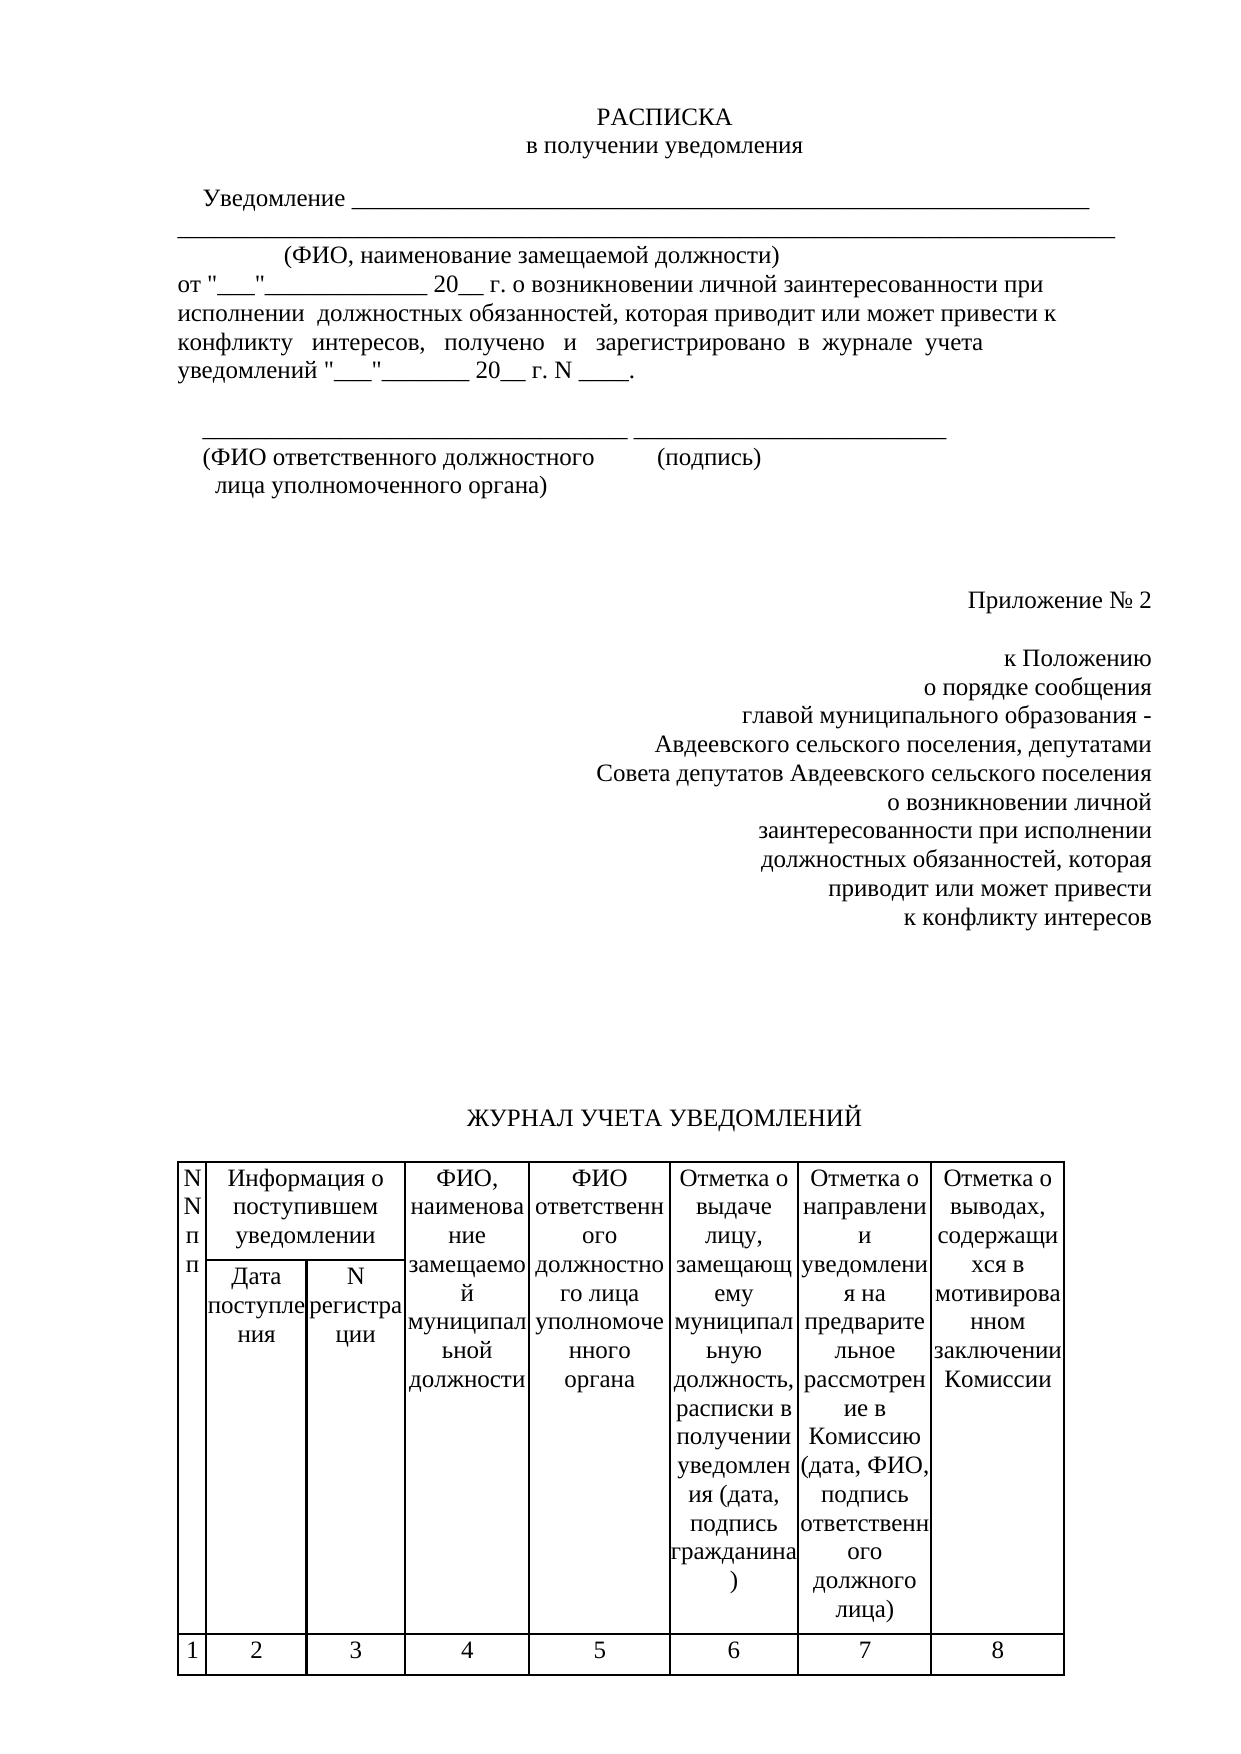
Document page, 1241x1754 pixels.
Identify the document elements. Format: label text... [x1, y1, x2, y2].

table_header NN пп [179, 1163, 205, 1633]
text от "___"_____________ 20__ г. о возникновении личной заинтересованности при [177, 269, 1152, 298]
text ___________________________________________________________________________ [177, 212, 1152, 241]
text (ФИО, наименование замещаемой должности) [177, 241, 1152, 269]
text заинтересованности при исполнении [177, 816, 1152, 844]
text к конфликту интересов [177, 902, 1152, 931]
table_cell Дата поступления [207, 1261, 305, 1633]
text Приложение № 2 [177, 586, 1152, 614]
text в получении уведомления [177, 131, 1152, 159]
table_header Отметка о направлении уведомления на предварительное рассмотрение в Комиссию (дата, ФИО, подпись ответственного должного лица) [799, 1163, 930, 1633]
text приводит или может привести [177, 873, 1152, 902]
table_cell 8 [932, 1635, 1063, 1674]
text лица уполномоченного органа) [177, 471, 1152, 499]
text конфликту интересов, получено и зарегистрировано в журнале учета [177, 327, 1152, 356]
table_cell 7 [799, 1635, 930, 1674]
text главой муниципального образования - [177, 701, 1152, 729]
text должностных обязанностей, которая [177, 844, 1152, 873]
table_header ФИО ответственного должностного лица уполномоченного органа [530, 1163, 669, 1633]
table_header Отметка о выводах, содержащихся в мотивированном заключении Комиссии [932, 1163, 1063, 1633]
table_header Отметка о выдаче лицу, замещающему муниципальную должность, расписки в получении уведомления (дата, подпись гражданина) [671, 1163, 797, 1633]
table_cell 2 [207, 1635, 305, 1674]
text __________________________________ _________________________ [177, 413, 1152, 442]
text к Положению [177, 643, 1152, 672]
table_cell 4 [406, 1635, 528, 1674]
table_header ФИО, наименование замещаемой муниципальной должности [406, 1163, 528, 1633]
table_cell 1 [179, 1635, 205, 1674]
text Авдеевского сельского поселения, депутатами [177, 729, 1152, 758]
table_header Информация о поступившем уведомлении [207, 1163, 404, 1259]
text о порядке сообщения [177, 672, 1152, 701]
table_cell 3 [308, 1635, 404, 1674]
table_cell 5 [530, 1635, 669, 1674]
text ЖУРНАЛ УЧЕТА УВЕДОМЛЕНИЙ [177, 1103, 1152, 1132]
table_cell 6 [671, 1635, 797, 1674]
text исполнении должностных обязанностей, которая приводит или может привести к [177, 298, 1152, 327]
text (ФИО ответственного должностного (подпись) [177, 442, 1152, 471]
text уведомлений "___"_______ 20__ г. N ____. [177, 356, 1152, 384]
text РАСПИСКА [177, 102, 1152, 131]
text Уведомление ___________________________________________________________ [177, 183, 1152, 212]
table_cell N регистрации [308, 1261, 404, 1633]
text Совета депутатов Авдеевского сельского поселения [177, 758, 1152, 787]
text о возникновении личной [177, 787, 1152, 816]
